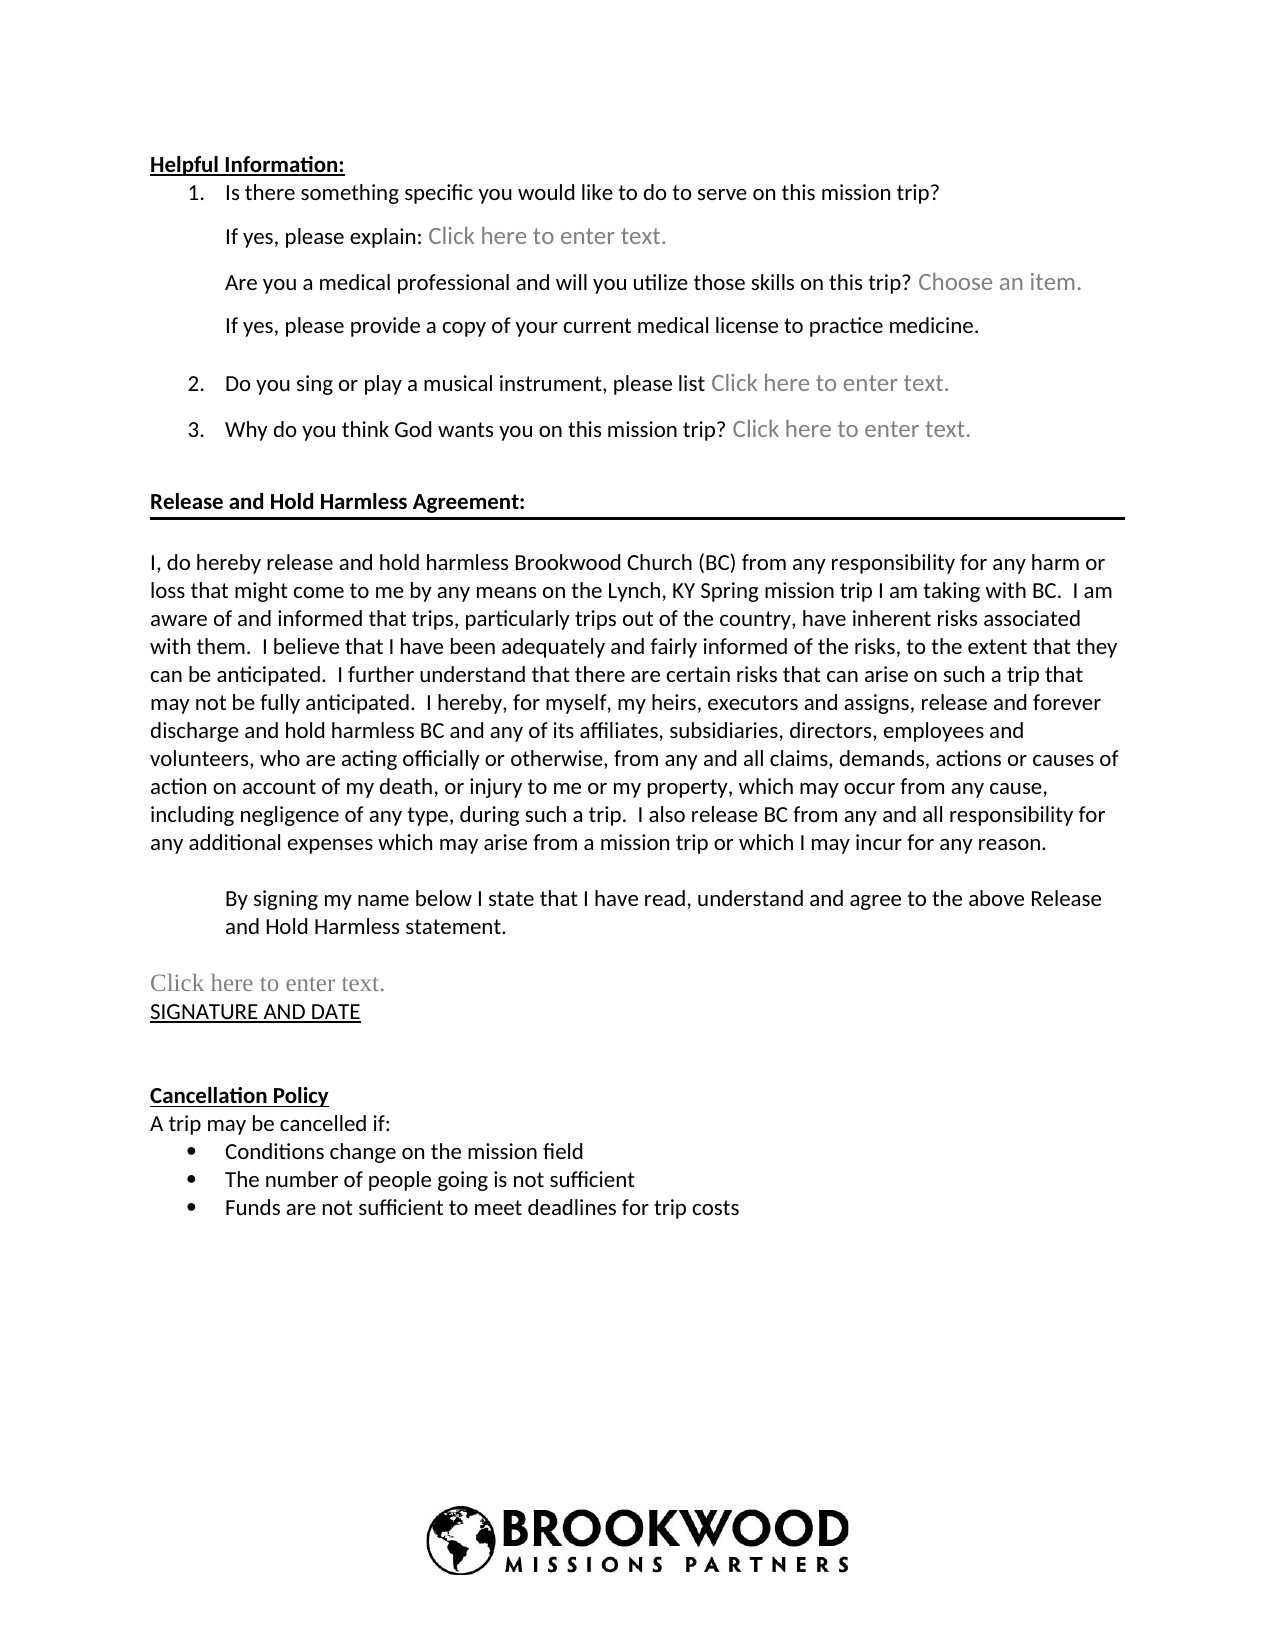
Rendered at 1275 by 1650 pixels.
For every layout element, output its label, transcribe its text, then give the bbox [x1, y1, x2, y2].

text If yes, please provide a copy of your current medical license to practice medicine. [187, 311, 1125, 339]
text Helpful Information: [150, 150, 1125, 178]
text signature AND DATE [150, 997, 1125, 1025]
list If yes, please explain: [225, 220, 1125, 251]
list The number of people going is not sufficient [187, 1165, 1125, 1193]
text I, do hereby release and hold harmless Brookwood Church (BC) from any responsibility for any harm or loss that might come to me by any means on the Lynch, KY Spring mission trip I am taking with BC. I am aware of and informed that trips, particularly trips out of the country, have inherent risks associated with them. I believe that I have been adequately and fairly informed of the risks, to the extent that they can be anticipated. I further understand that there are certain risks that can arise on such a trip that may not be fully anticipated. I hereby, for myself, my heirs, executors and assigns, release and forever discharge and hold harmless BC and any of its affiliates, subsidiaries, directors, employees and volunteers, who are acting officially or otherwise, from any and all claims, demands, actions or causes of action on account of my death, or injury to me or my property, which may occur from any cause, including negligence of any type, during such a trip. I also release BC from any and all responsibility for any additional expenses which may arise from a mission trip or which I may incur for any reason. [150, 548, 1125, 856]
list Why do you think God wants you on this mission trip? [187, 413, 1125, 444]
text A trip may be cancelled if: [150, 1109, 1125, 1137]
list Funds are not sufficient to meet deadlines for trip costs [187, 1193, 1125, 1221]
text Cancellation Policy [150, 1081, 1125, 1109]
list Are you a medical professional and will you utilize those skills on this trip? [225, 266, 1125, 296]
list Conditions change on the mission field [187, 1137, 1125, 1165]
text Release and Hold Harmless Agreement: [150, 487, 1125, 517]
list By signing my name below I state that I have read, understand and agree to the above Release and Hold Harmless statement. [225, 884, 1125, 941]
list Is there something specific you would like to do to serve on this mission trip? [187, 178, 1125, 206]
list Do you sing or play a musical instrument, please list [187, 367, 1125, 398]
picture [426, 1506, 849, 1575]
